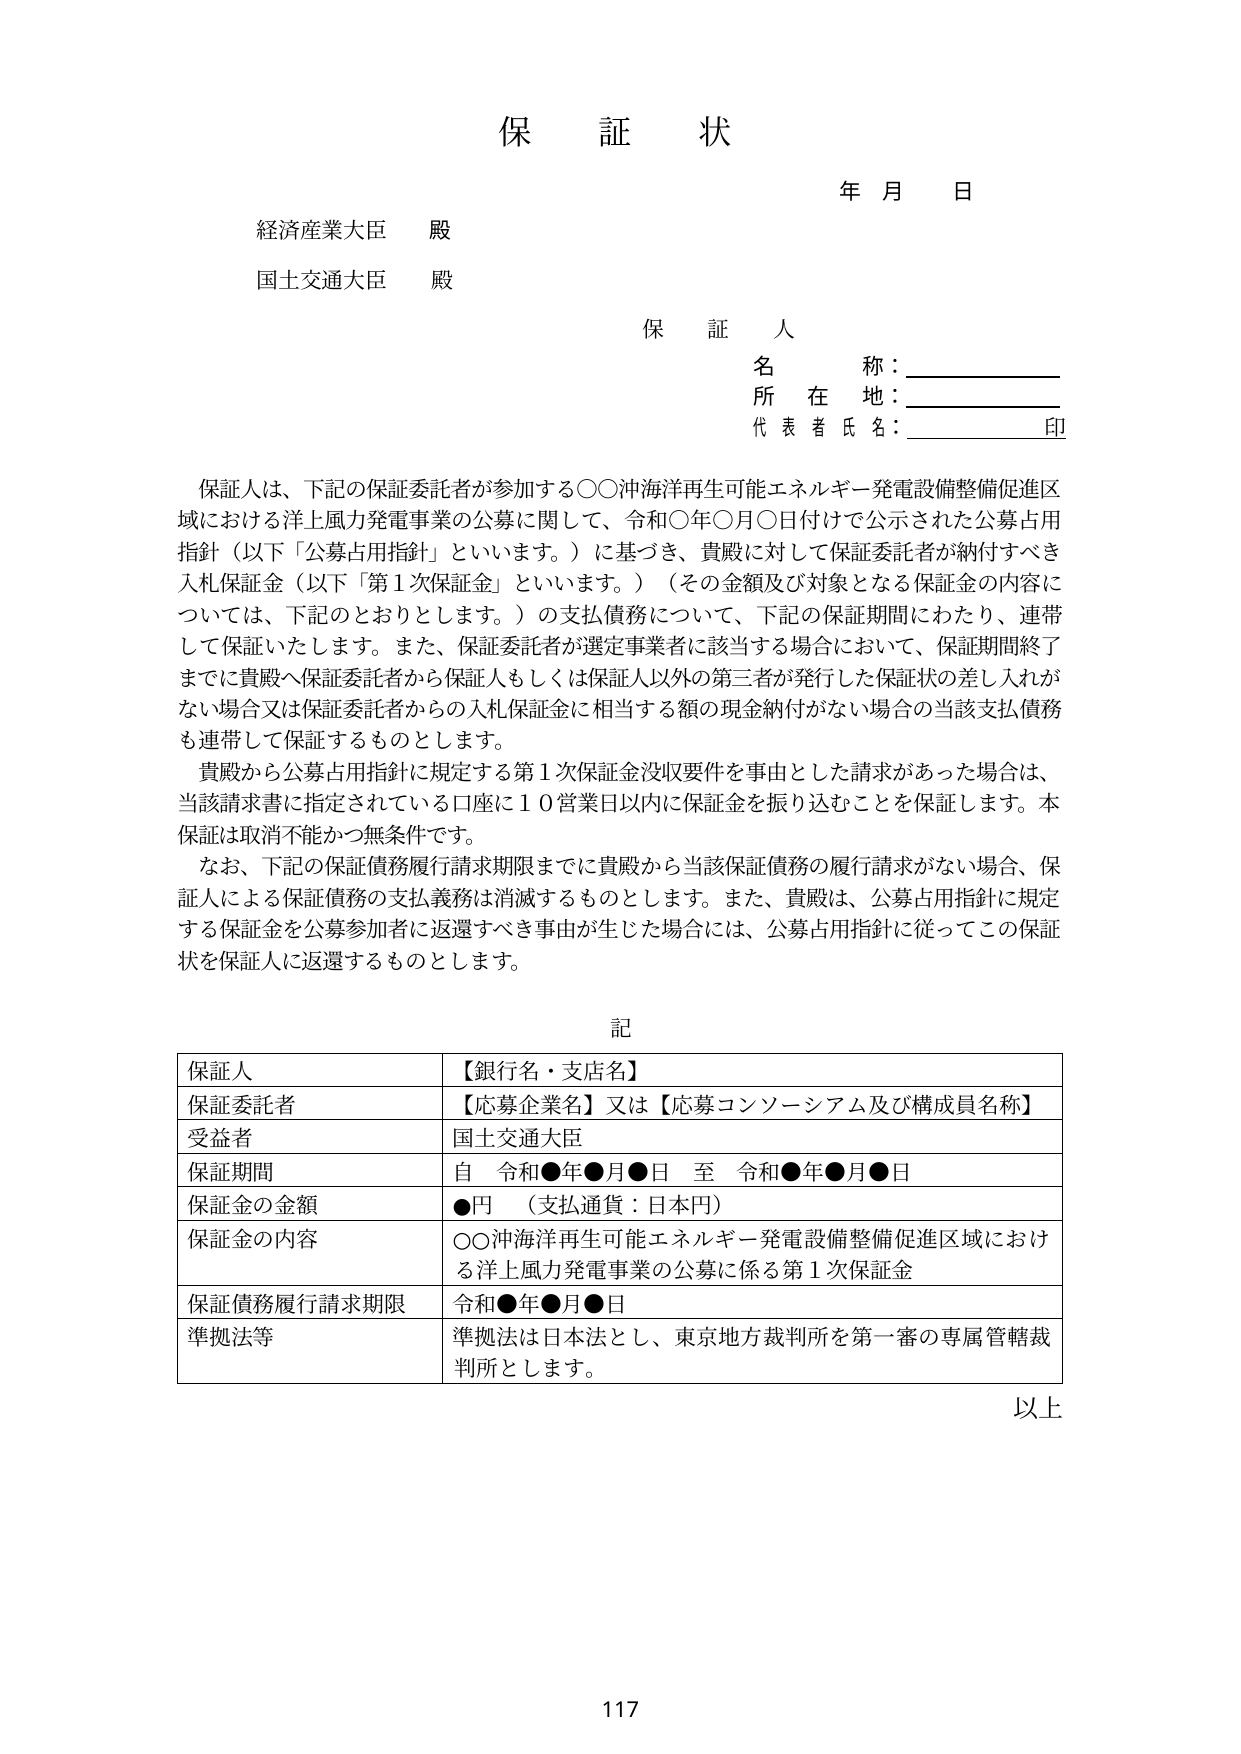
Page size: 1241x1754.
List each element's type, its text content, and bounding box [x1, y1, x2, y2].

table_cell 令和●年●月●日 [443, 1286, 1062, 1318]
table_cell 受益者 [178, 1120, 442, 1153]
text 保証人は、下記の保証委託者が参加する○○沖海洋再生可能エネルギー発電設備整備促進区域における洋上風力発電事業の公募に関して、令和○年○月○日付けで公示された公募占用指針（以下「公募占用指針」といいます。）に基づき、貴殿に対して保証委託者が納付すべき入札保証金（以下「第１次保証金」といいます。）（その金額及び対象となる保証金の内容については、下記のとおりとします。）の支払債務について、下記の保証期間にわたり、連帯して保証いたします。また、保証委託者が選定事業者に該当する場合において、保証期間終了までに貴殿へ保証委託者から保証人もしくは保証人以外の第三者が発行した保証状の差し入れがない場合又は保証委託者からの入札保証金に相当する額の現金納付がない場合の当該支払債務も連帯して保証するものとします。 [177, 472, 1063, 755]
text 貴殿から公募占用指針に規定する第１次保証金没収要件を事由とした請求があった場合は、当該請求書に指定されている口座に１０営業日以内に保証金を振り込むことを保証します。本保証は取消不能かつ無条件です。 [177, 755, 1063, 849]
table_cell 保証金の金額 [178, 1187, 442, 1220]
text 名称： 所在地： 代表者氏名： 印 [620, 351, 1077, 442]
text 年 月 日 [239, 176, 974, 206]
text 保 証 人 [620, 312, 1077, 343]
table_cell 国土交通大臣 [443, 1120, 1062, 1153]
table_cell 保証金の内容 [178, 1221, 442, 1285]
table_cell 準拠法等 [178, 1319, 442, 1383]
table_cell ○○沖海洋再生可能エネルギー発電設備整備促進区域における洋上風力発電事業の公募に係る第１次保証金 [443, 1221, 1062, 1285]
text 国土交通大臣 殿 [256, 263, 1063, 294]
text 経済産業大臣 殿 [256, 213, 1063, 245]
table_header 【銀行名・支店名】 [443, 1054, 1062, 1086]
table_cell 保証債務履行請求期限 [178, 1286, 442, 1318]
table_cell 保証委託者 [178, 1087, 442, 1119]
text 以上 [239, 1389, 1063, 1425]
table_cell 準拠法は日本法とし、東京地方裁判所を第一審の専属管轄裁判所とします。 [443, 1319, 1062, 1383]
text なお、下記の保証債務履行請求期限までに貴殿から当該保証債務の履行請求がない場合、保証人による保証債務の支払義務は消滅するものとします。また、貴殿は、公募占用指針に規定する保証金を公募参加者に返還すべき事由が生じた場合には、公募占用指針に従ってこの保証状を保証人に返還するものとします。 [177, 849, 1063, 975]
text 記 [256, 1011, 986, 1042]
table_cell 【応募企業名】又は【応募コンソーシアム及び構成員名称】 [443, 1087, 1062, 1119]
table_cell 自 令和●年●月●日 至 令和●年●月●日 [443, 1154, 1062, 1186]
text 保 証 状 [177, 106, 1053, 154]
table_cell ●円 （支払通貨：日本円） [443, 1187, 1062, 1220]
table_cell 保証期間 [178, 1154, 442, 1186]
table_header 保証人 [178, 1054, 442, 1086]
